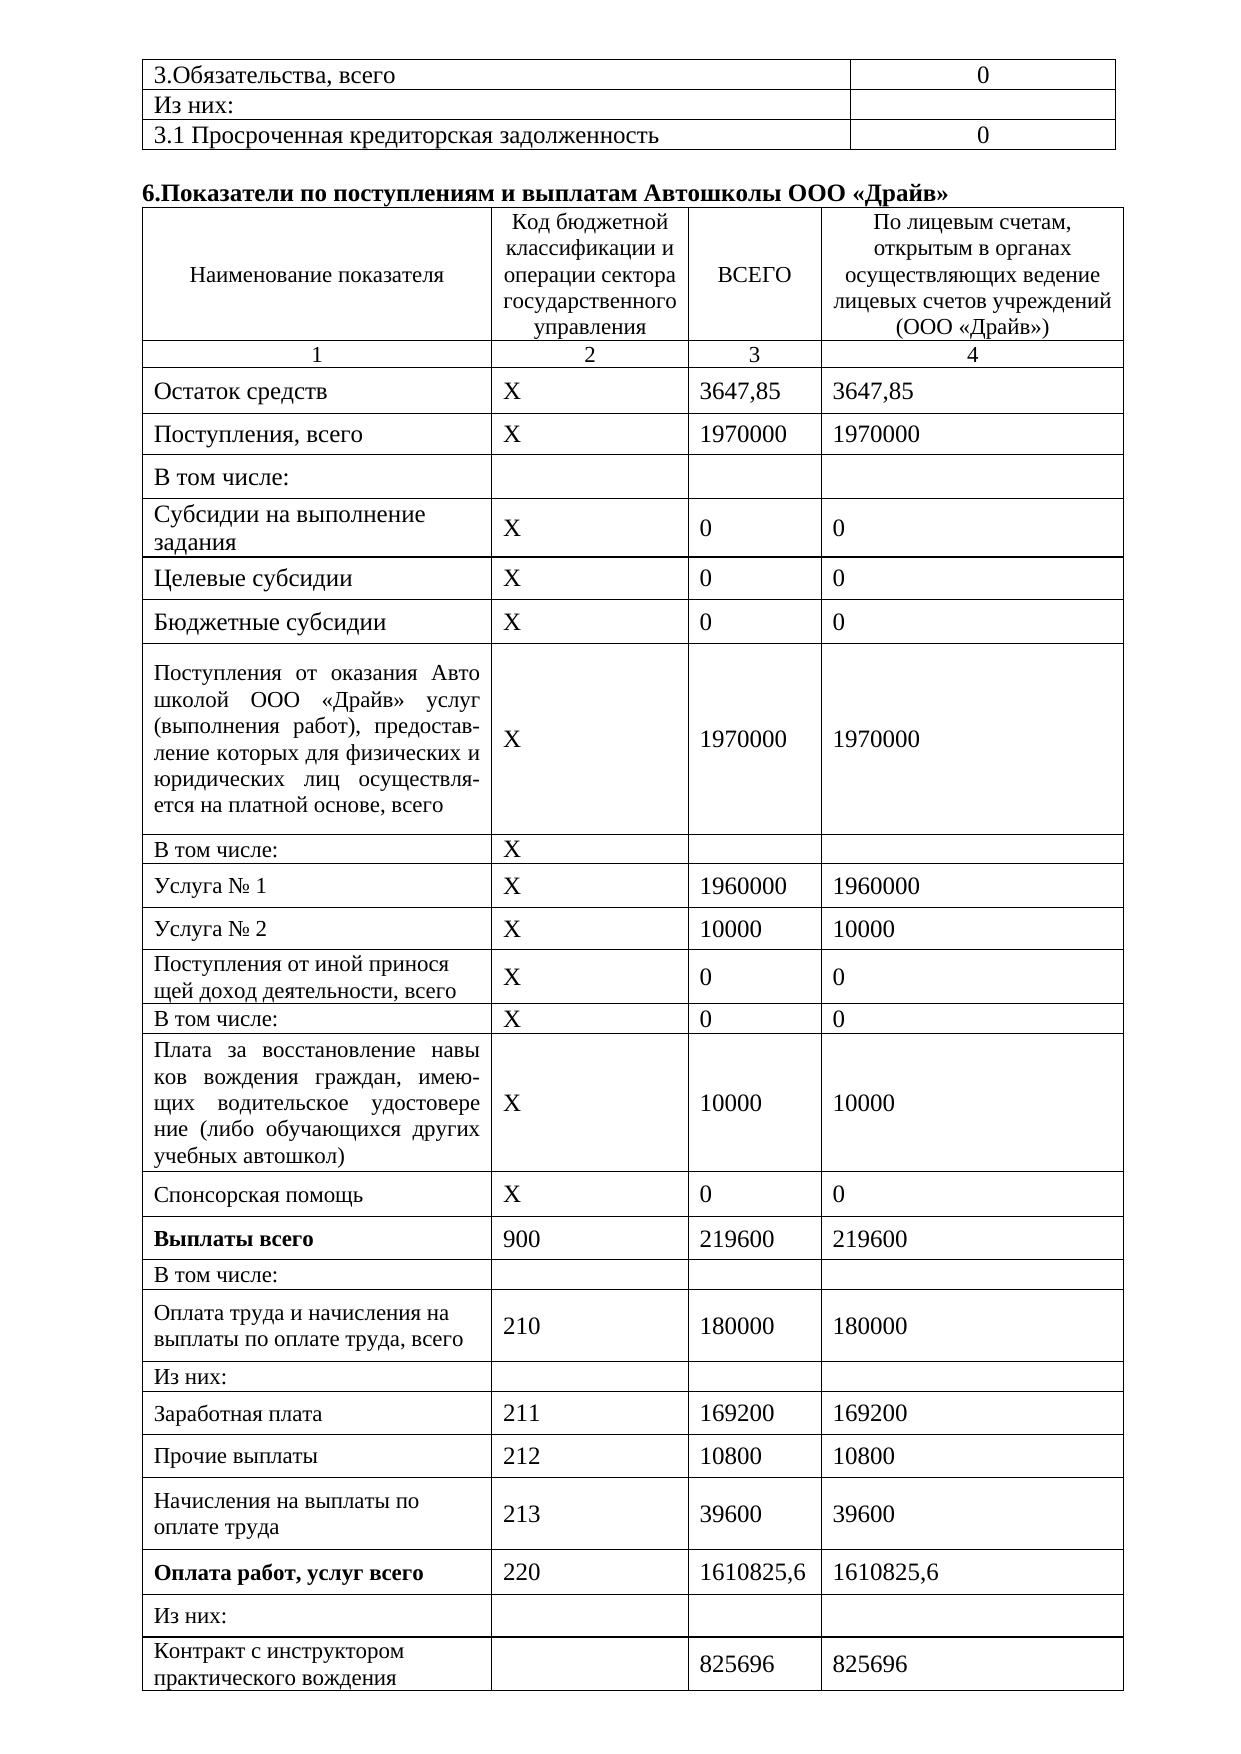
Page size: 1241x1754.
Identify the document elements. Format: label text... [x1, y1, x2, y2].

table_cell Плата за восстановление навы ков вождения граждан, имею-щих водительское удостовере ние (либо обучающихся других учебных автошкол) [143, 1034, 491, 1171]
table_cell [822, 455, 1123, 498]
table_cell Спонсорская помощь [143, 1172, 491, 1216]
table_cell [492, 1260, 688, 1289]
table_cell Х [492, 368, 688, 413]
table_cell Субсидии на выполнение задания [143, 499, 491, 556]
table_cell 10000 [689, 908, 821, 949]
table_cell Поступления от иной принося щей доход деятельности, всего [143, 950, 491, 1003]
table_cell [822, 1595, 1123, 1636]
table_cell Поступления от оказания Авто школой ООО «Драйв» услуг (выполнения работ), предостав- ление которых для физических и юридических лиц осуществля- ется на платной основе, всего [143, 644, 491, 833]
table_cell 0 [822, 1004, 1123, 1033]
table_cell 39600 [689, 1478, 821, 1549]
table_cell [492, 1362, 688, 1391]
table_cell 180000 [689, 1290, 821, 1361]
table_cell Начисления на выплаты по оплате труда [143, 1478, 491, 1549]
table_cell В том числе: [143, 1004, 491, 1033]
table_cell 169200 [689, 1392, 821, 1434]
table_cell 0 [689, 499, 821, 556]
table_cell 169200 [822, 1392, 1123, 1434]
table_cell 0 [822, 600, 1123, 643]
table_cell 900 [492, 1217, 688, 1259]
table_cell 10000 [689, 1034, 821, 1171]
table_cell 0 [689, 558, 821, 598]
table_cell Х [492, 864, 688, 907]
table_cell 219600 [689, 1217, 821, 1259]
table_cell Х [492, 908, 688, 949]
table_cell 212 [492, 1435, 688, 1477]
table_cell Х [492, 835, 688, 863]
table_cell 4 [822, 341, 1123, 367]
table_cell 3.1 Просроченная кредиторская задолженность [143, 120, 850, 148]
table_cell Х [492, 499, 688, 556]
table_cell [689, 1362, 821, 1391]
table_header ВСЕГО [689, 208, 821, 340]
table_cell [492, 1595, 688, 1636]
table_cell 10800 [689, 1435, 821, 1477]
table_cell Х [492, 950, 688, 1003]
table_cell Из них: [143, 90, 850, 119]
table_cell 0 [851, 60, 1115, 89]
table_cell 0 [689, 1004, 821, 1033]
table_header Код бюджетной классификации и операции сектора государственного управления [492, 208, 688, 340]
table_cell 0 [689, 1172, 821, 1216]
table_cell 10800 [822, 1435, 1123, 1477]
table_cell 220 [492, 1550, 688, 1594]
table_cell 3 [689, 341, 821, 367]
table_header Наименование показателя [143, 208, 491, 340]
table_cell 0 [822, 1172, 1123, 1216]
table_cell Контракт с инструктором практического вождения [143, 1638, 491, 1690]
table_cell 1970000 [689, 414, 821, 454]
table_cell 3647,85 [689, 368, 821, 413]
table_cell 1970000 [822, 644, 1123, 833]
table_cell 1 [143, 341, 491, 367]
table_cell 39600 [822, 1478, 1123, 1549]
table_cell [851, 90, 1115, 119]
table_cell Х [492, 644, 688, 833]
table_cell В том числе: [143, 455, 491, 498]
table_cell 0 [851, 120, 1115, 148]
table_cell 0 [689, 950, 821, 1003]
table_cell 180000 [822, 1290, 1123, 1361]
table_cell Х [492, 414, 688, 454]
table_cell 825696 [822, 1638, 1123, 1690]
table_cell В том числе: [143, 835, 491, 863]
table_cell Оплата труда и начисления на выплаты по оплате труда, всего [143, 1290, 491, 1361]
table_cell Заработная плата [143, 1392, 491, 1434]
table_cell Х [492, 1034, 688, 1171]
table_cell 0 [689, 600, 821, 643]
table_cell 0 [822, 558, 1123, 598]
table_cell 210 [492, 1290, 688, 1361]
table_cell 0 [822, 499, 1123, 556]
table_cell Остаток средств [143, 368, 491, 413]
table_cell 211 [492, 1392, 688, 1434]
table_cell 1610825,6 [822, 1550, 1123, 1594]
table_cell 0 [822, 950, 1123, 1003]
table_cell [822, 835, 1123, 863]
table_cell Выплаты всего [143, 1217, 491, 1259]
table_cell [689, 1260, 821, 1289]
table_cell 219600 [822, 1217, 1123, 1259]
table_cell [822, 1260, 1123, 1289]
table_cell Целевые субсидии [143, 558, 491, 598]
table_cell [689, 1595, 821, 1636]
table_cell Прочие выплаты [143, 1435, 491, 1477]
text 6.Показатели по поступлениям и выплатам Автошколы ООО «Драйв» [142, 178, 1175, 207]
table_cell 1960000 [822, 864, 1123, 907]
table_cell [492, 1638, 688, 1690]
table_cell 2 [492, 341, 688, 367]
table_cell Бюджетные субсидии [143, 600, 491, 643]
table_cell [492, 455, 688, 498]
table_cell Х [492, 600, 688, 643]
table_cell В том числе: [143, 1260, 491, 1289]
table_cell Услуга № 2 [143, 908, 491, 949]
table_cell 3.Обязательства, всего [143, 60, 850, 89]
table_cell [689, 455, 821, 498]
table_cell 1970000 [689, 644, 821, 833]
table_cell 213 [492, 1478, 688, 1549]
table_cell Х [492, 1004, 688, 1033]
table_cell Х [492, 1172, 688, 1216]
table_cell 825696 [689, 1638, 821, 1690]
table_cell Оплата работ, услуг всего [143, 1550, 491, 1594]
table_cell [822, 1362, 1123, 1391]
table_cell 10000 [822, 1034, 1123, 1171]
table_cell Из них: [143, 1362, 491, 1391]
table_cell Из них: [143, 1595, 491, 1636]
table_cell Поступления, всего [143, 414, 491, 454]
table_cell Х [492, 558, 688, 598]
table_cell 1960000 [689, 864, 821, 907]
table_cell 3647,85 [822, 368, 1123, 413]
table_cell Услуга № 1 [143, 864, 491, 907]
table_header По лицевым счетам, открытым в органах осуществляющих ведение лицевых счетов учреждений (ООО «Драйв») [822, 208, 1123, 340]
table_cell 10000 [822, 908, 1123, 949]
table_cell 1610825,6 [689, 1550, 821, 1594]
table_cell 1970000 [822, 414, 1123, 454]
table_cell [689, 835, 821, 863]
